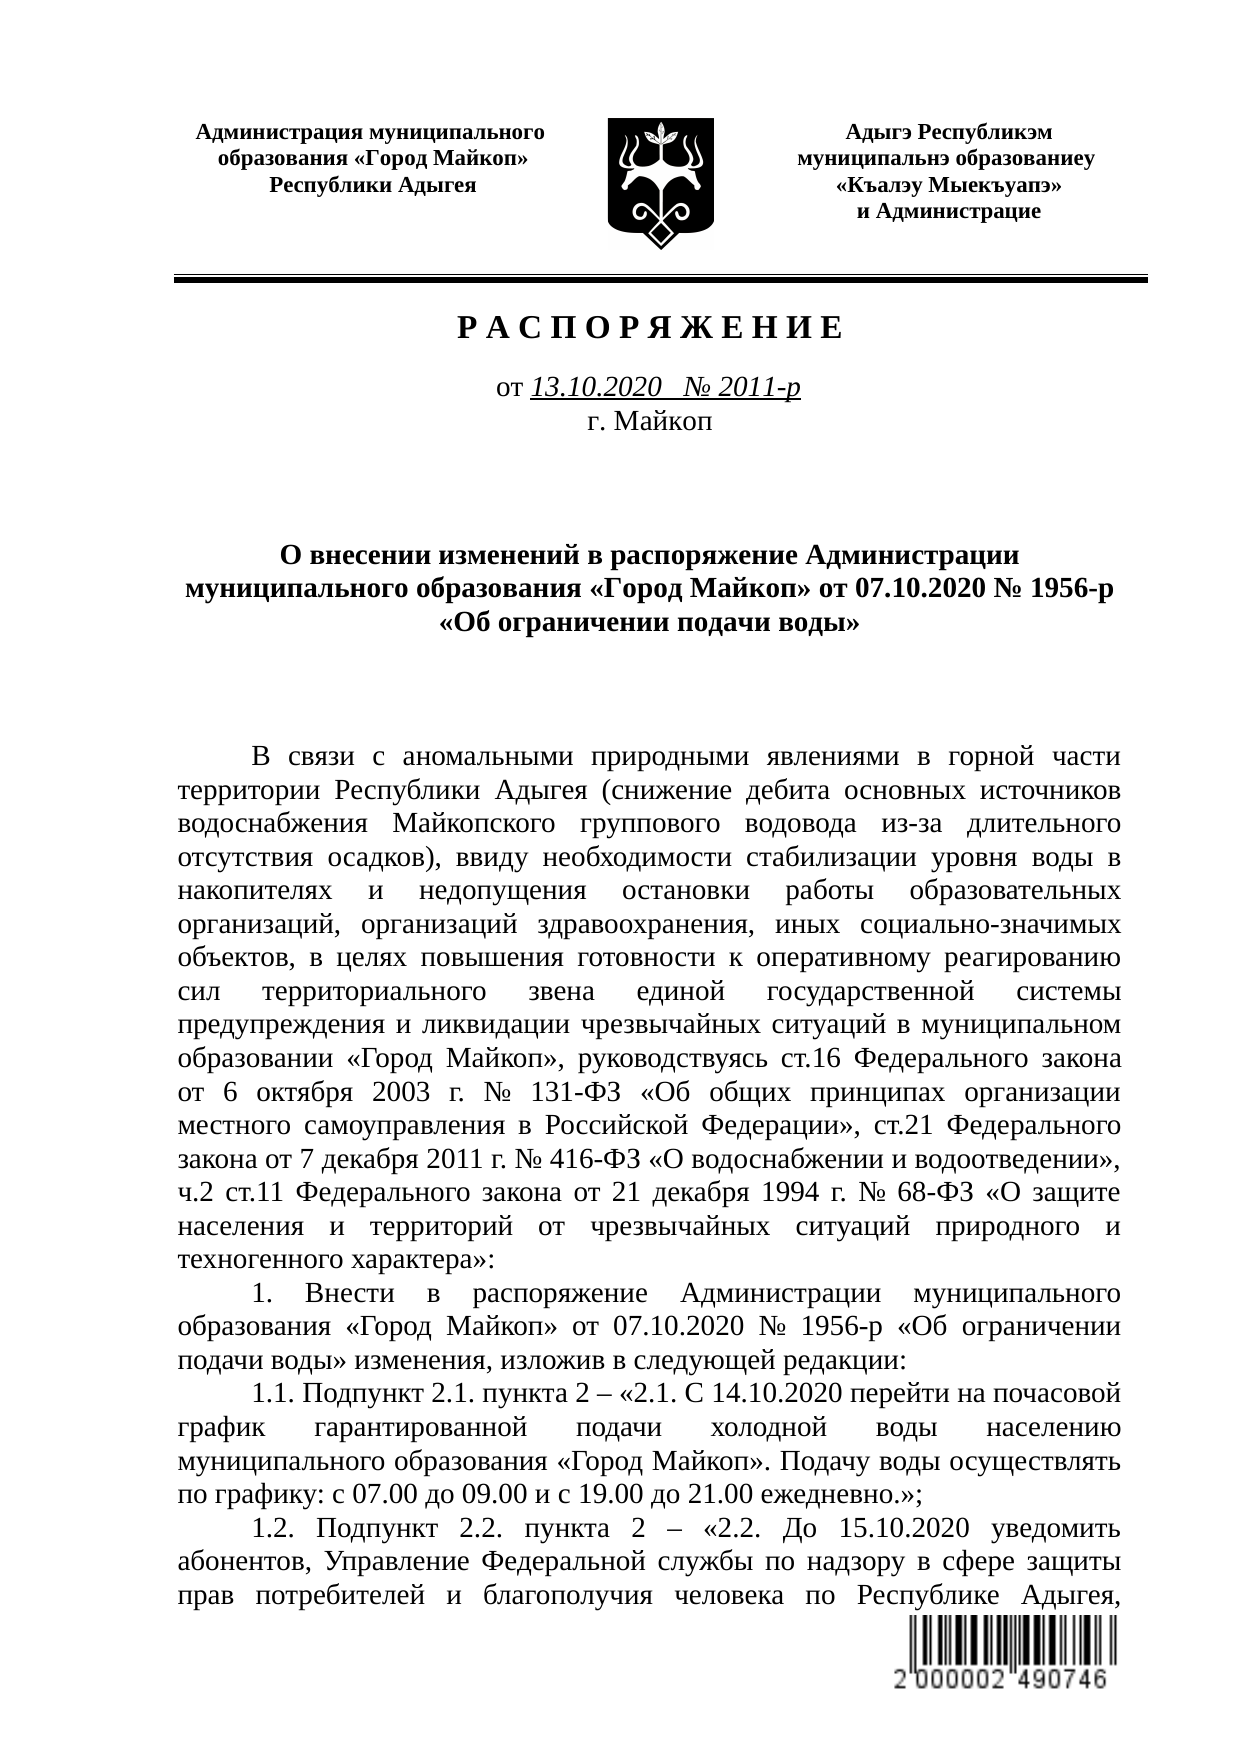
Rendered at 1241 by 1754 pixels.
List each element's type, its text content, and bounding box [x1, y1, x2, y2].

text от 13.10.2020 № 2011-р [177, 369, 1122, 403]
table_header Адыгэ Республикэм муниципальнэ образованиеу «Къалэу Мыекъуапэ» и Администрацие [750, 118, 1148, 273]
text 1.1. Подпункт 2.1. пункта 2 – «2.1. С 14.10.2020 перейти на почасовой график гарантированной подачи холодной воды населению муниципального образования «Город Майкоп». Подачу воды осуществлять по графику: с 07.00 до 09.00 и с 19.00 до 21.00 ежедневно.»; [177, 1376, 1122, 1510]
picture [893, 1615, 1141, 1693]
picture [607, 118, 714, 250]
subtitle Р А С П О Р Я Ж Е Н И Е [177, 307, 1122, 345]
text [177, 1510, 1122, 1610]
text В связи с аномальными природными явлениями в горной части территории Республики Адыгея (снижение дебита основных источников водоснабжения Майкопского группового водовода из-за длительного отсутствия осадков), ввиду необходимости стабилизации уровня воды в накопителях и недопущения остановки работы образовательных организаций, организаций здравоохранения, иных социально-значимых объектов, в целях повышения готовности к оперативному реагированию сил территориального звена единой государственной системы предупреждения и ликвидации чрезвычайных ситуаций в муниципальном образовании «Город Майкоп», руководствуясь ст.16 Федерального закона от 6 октября 2003 г. № 131-ФЗ «Об общих принципах организации местного самоуправления в Российской Федерации», ст.21 Федерального закона от 7 декабря 2011 г. № 416-ФЗ «О водоснабжении и водоотведении», ч.2 ст.11 Федерального закона от 21 декабря 1994 г. № 68-ФЗ «О защите населения и территорий от чрезвычайных ситуаций природного и техногенного характера»: [177, 738, 1122, 1275]
text г. Майкоп [177, 403, 1122, 436]
text 1. Внести в распоряжение Администрации муниципального образования «Город Майкоп» от 07.10.2020 № 1956-р «Об ограничении подачи воды» изменения, изложив в следующей редакции: [177, 1275, 1122, 1376]
text О внесении изменений в распоряжение Администрации муниципального образования «Город Майкоп» от 07.10.2020 № 1956-р «Об ограничении подачи воды» [177, 537, 1122, 638]
table_header Администрация муниципального образования «Город Майкоп» Республики Адыгея [174, 118, 572, 273]
table_header [572, 118, 749, 273]
